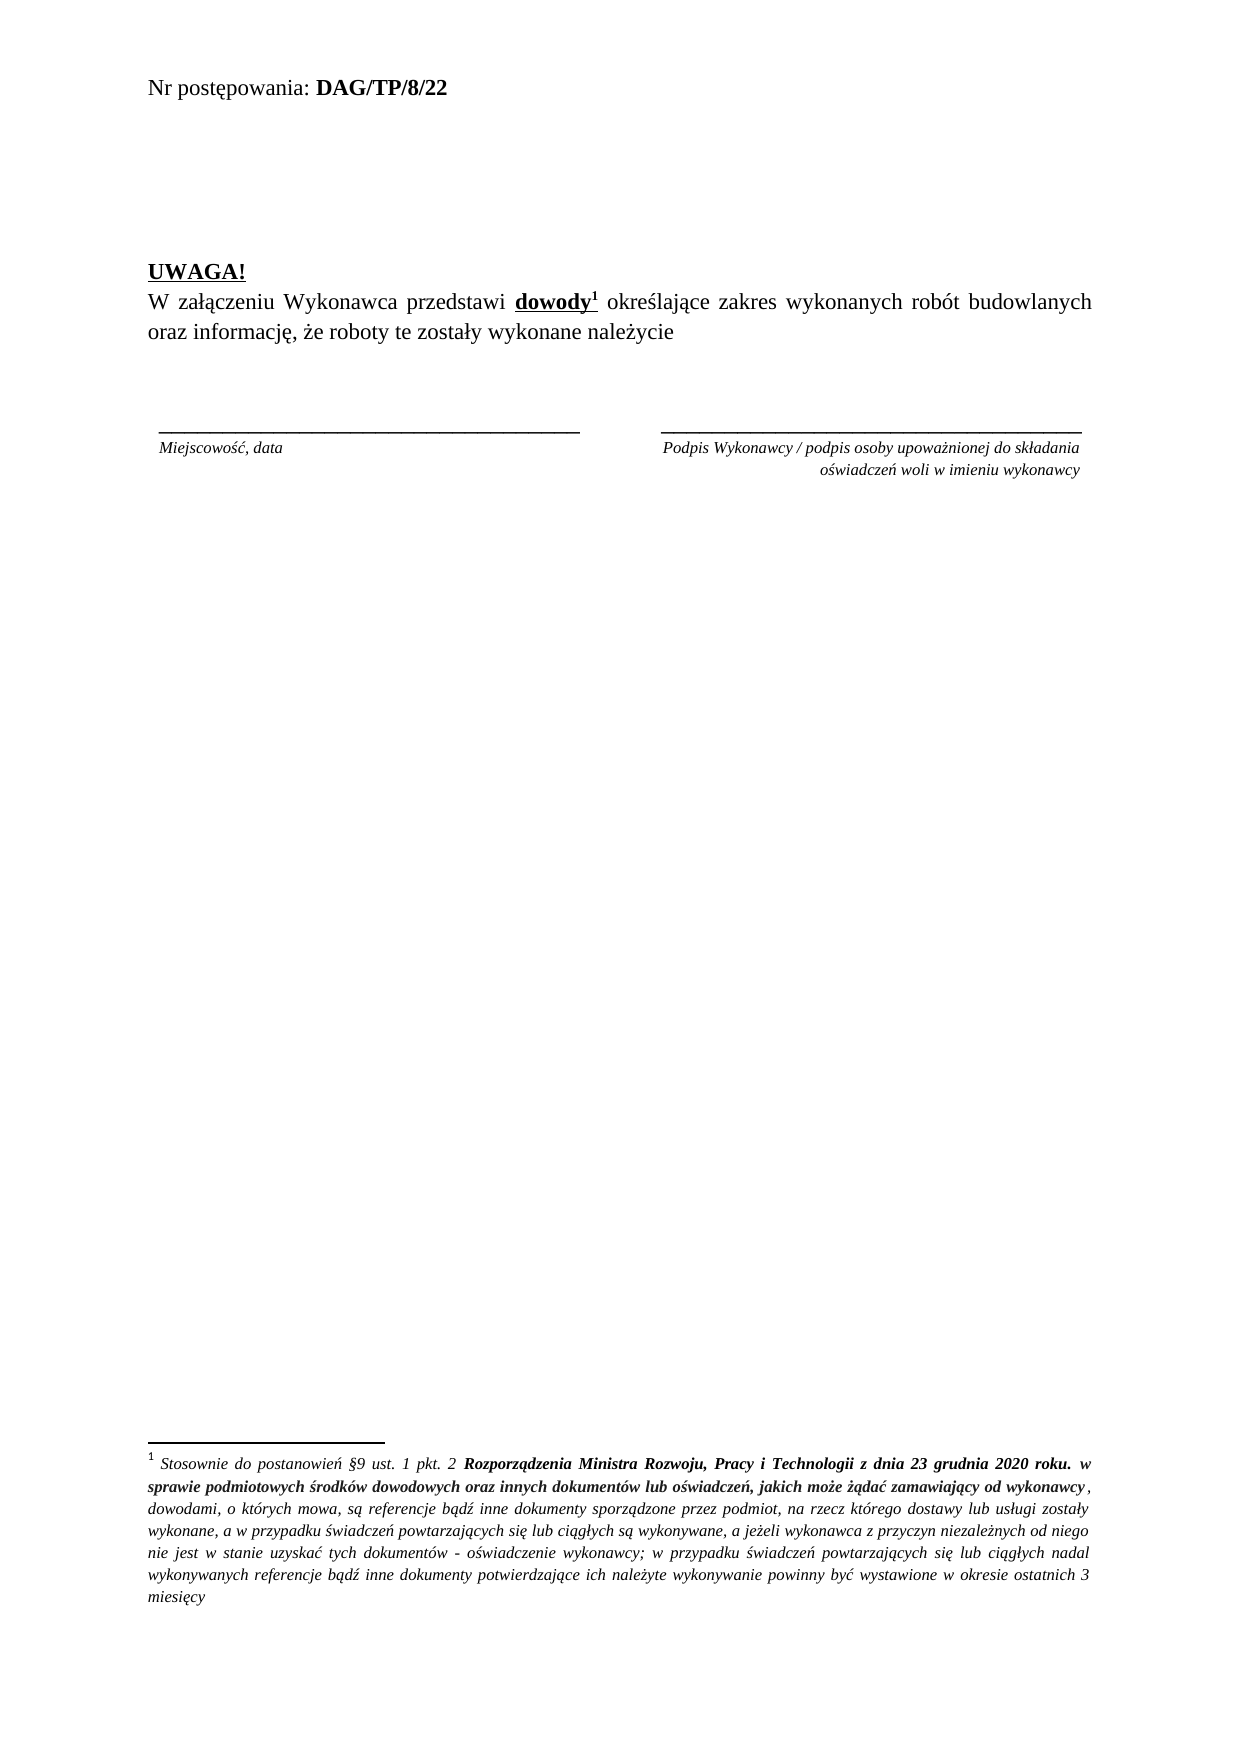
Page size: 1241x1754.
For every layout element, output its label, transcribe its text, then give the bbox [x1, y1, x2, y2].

text W załączeniu Wykonawca przedstawi dowody określające zakres wykonanych robót budowlanych oraz informację, że roboty te zostały wykonane należycie [148, 288, 1092, 345]
table_cell Miejscowość, data [148, 438, 620, 496]
table_cell Podpis Wykonawcy / podpis osoby upoważnionej do składania oświadczeń woli w imieniu wykonawcy [620, 438, 1093, 496]
text UWAGA! [148, 258, 1092, 284]
table_header _________________________________ [620, 408, 1093, 438]
table_header _________________________________ [148, 408, 620, 438]
